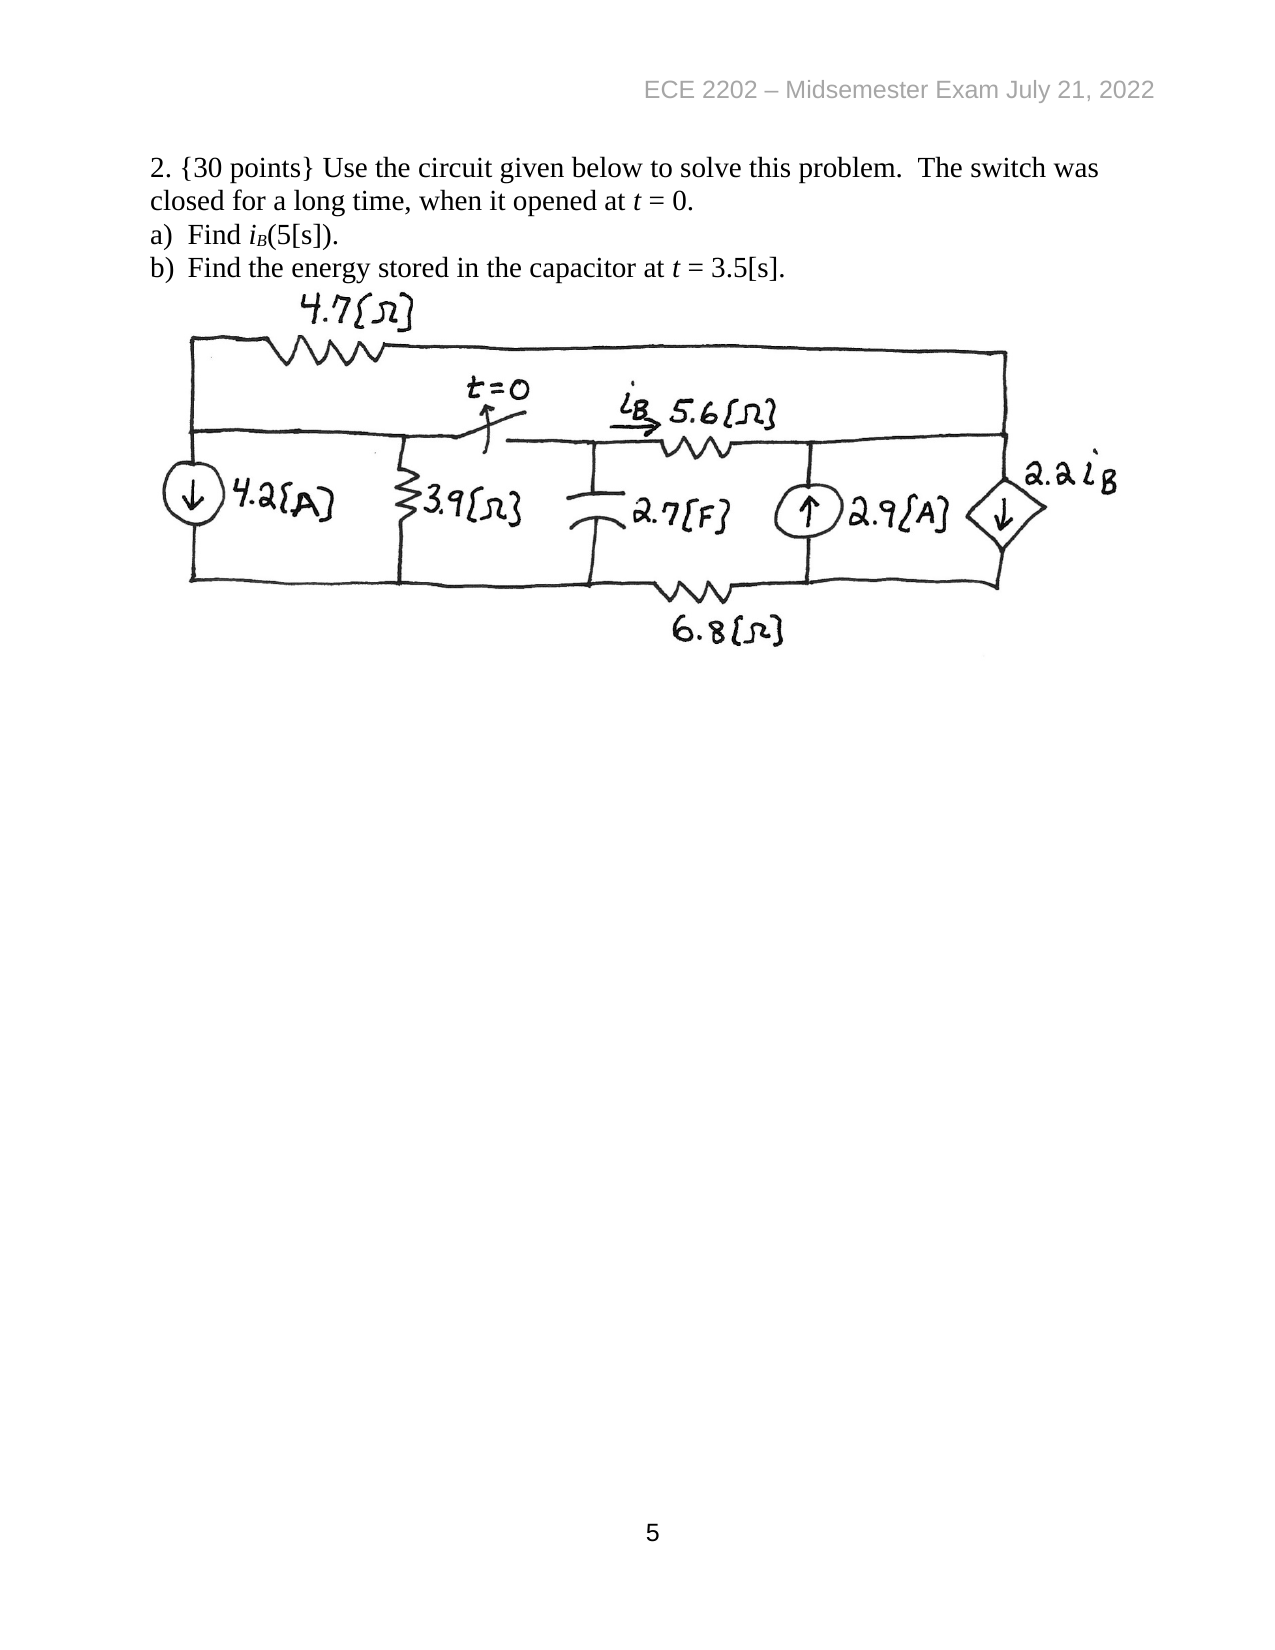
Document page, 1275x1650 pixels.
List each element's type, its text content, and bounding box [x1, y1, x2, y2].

text 2. {30 points} Use the circuit given below to solve this problem. The switch was closed for a long time, when it opened at t = 0. [150, 150, 1155, 217]
list Find iB(5[s]). [150, 217, 1155, 251]
picture [150, 284, 1142, 666]
list Find the energy stored in the capacitor at t = 3.5[s]. [150, 251, 1155, 284]
